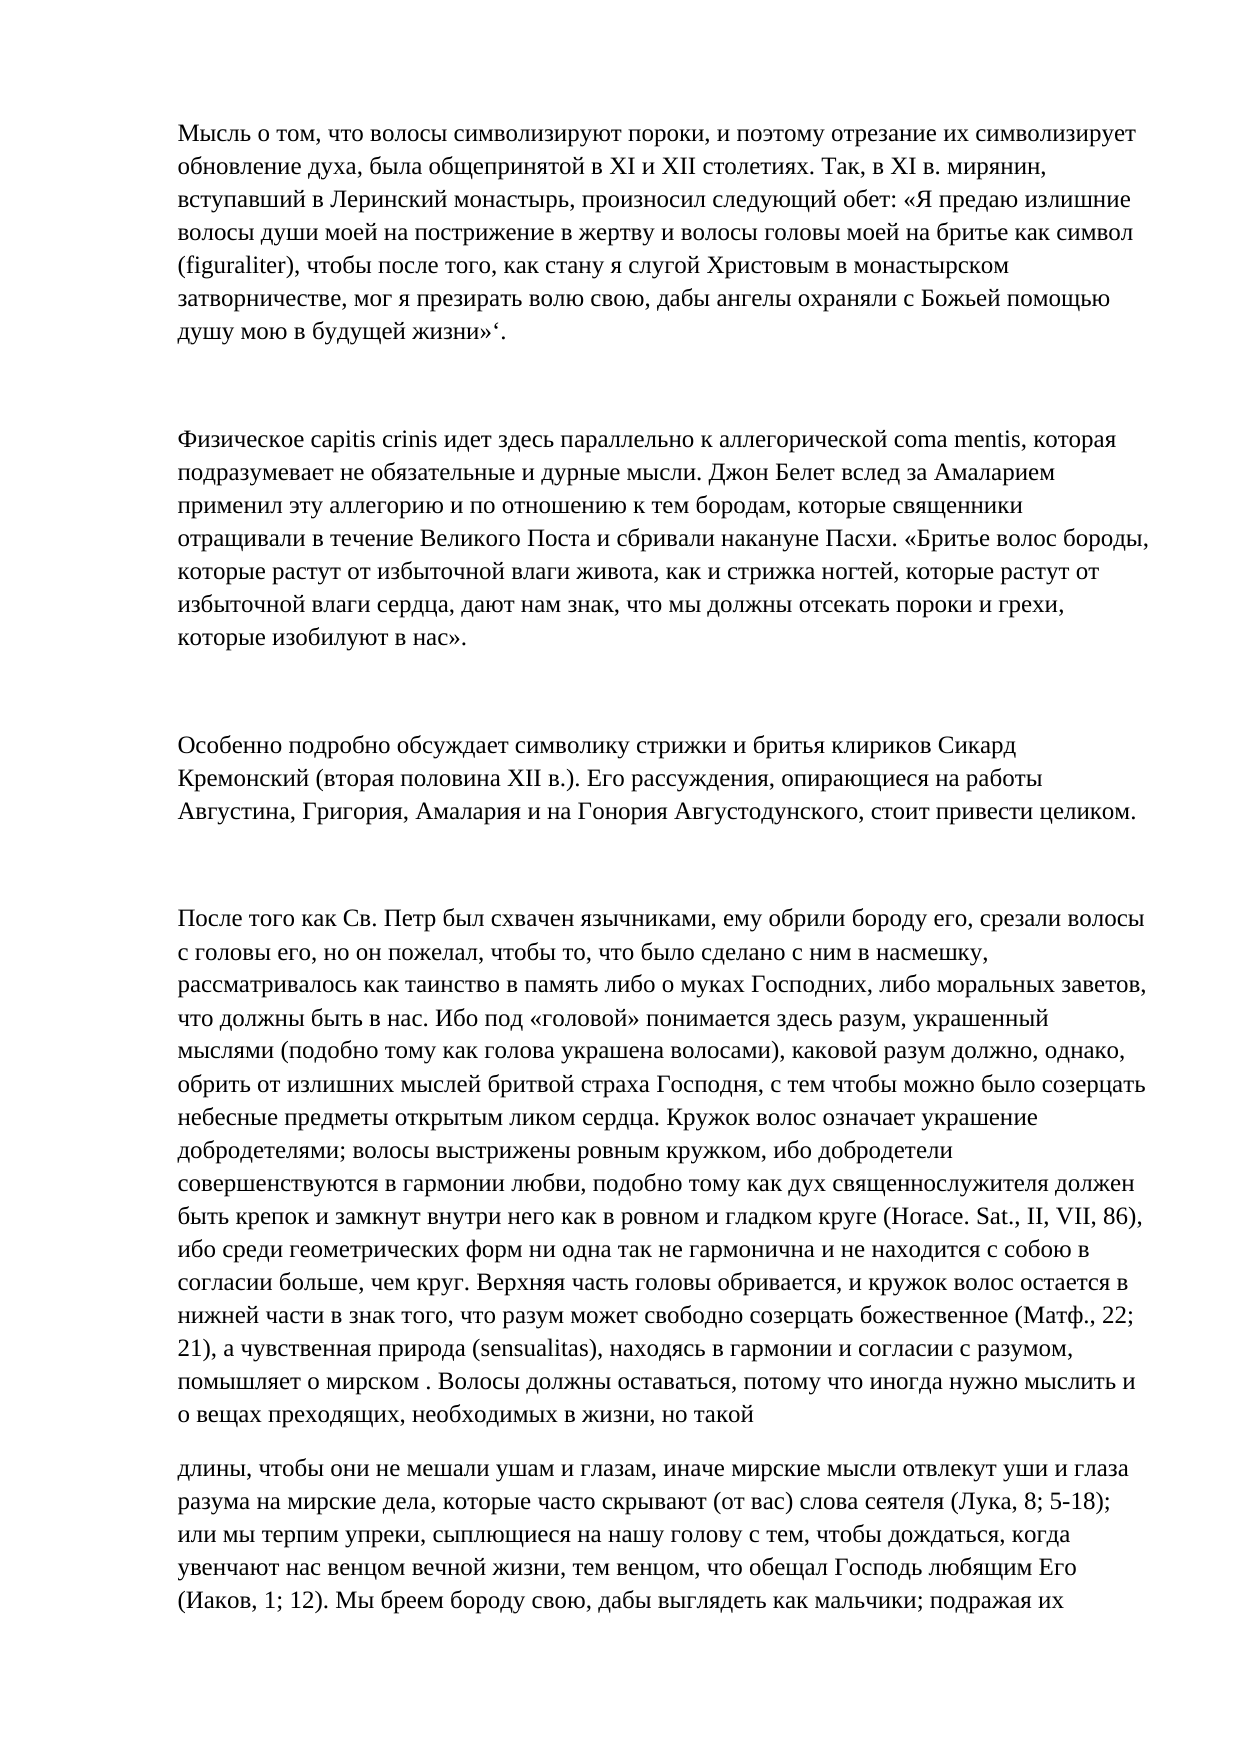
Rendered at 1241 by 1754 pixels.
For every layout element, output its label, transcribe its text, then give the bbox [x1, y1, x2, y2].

text Мысль о том, что волосы символизируют пороки, и поэтому отрезание их символизирует обновление духа, была общепринятой в XI и XII столетиях. Так, в XI в. мирянин, вступавший в Леринский монастырь, произносил следующий обет: «Я предаю излишние волосы души моей на пострижение в жертву и волосы головы моей на бритье как символ (figuraliter), чтобы после того, как стану я слугой Христовым в монастырском затворничестве, мог я презирать волю свою, дабы ангелы охраняли с Божьей помощью душу мою в будущей жизни»‘. [177, 118, 1152, 345]
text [177, 1453, 1152, 1613]
text Физическое capitis crinis идет здесь параллельно к аллегорической coma mentis, которая подразумевает не обязательные и дурные мысли. Джон Белет вслед за Амаларием применил эту аллегорию и по отношению к тем бородам, которые священники отращивали в течение Великого Поста и сбривали накануне Пасхи. «Бритье волос бороды, которые растут от избыточной влаги живота, как и стрижка ногтей, которые растут от избыточной влаги сердца, дают нам знак, что мы должны отсекать пороки и грехи, которые изобилуют в нас». [177, 424, 1152, 651]
text Особенно подробно обсуждает символику стрижки и бритья клириков Сикард Кремонский (вторая половина XII в.). Его рассуждения, опирающиеся на работы Августина, Григория, Амалария и на Гонория Августодунского, стоит привести целиком. [177, 730, 1152, 824]
text После того как Св. Петр был схвачен язычниками, ему обрили бороду его, срезали волосы с головы его, но он пожелал, чтобы то, что было сделано с ним в насмешку, рассматривалось как таинство в память либо о муках Господних, либо моральных заветов, что должны быть в нас. Ибо под «головой» понимается здесь разум, украшенный мыслями (подобно тому как голова украшена волосами), каковой разум должно, однако, обрить от излишних мыслей бритвой страха Господня, с тем чтобы можно было созерцать небесные предметы открытым ликом сердца. Кружок волос означает украшение добродетелями; волосы выстрижены ровным кружком, ибо добродетели совершенствуются в гармонии любви, подобно тому как дух священнослужителя должен быть крепок и замкнут внутри него как в ровном и гладком круге (Horace. Sat., II, VII, 86), ибо среди геометрических форм ни одна так не гармонична и не находится с собою в согласии больше, чем круг. Верхняя часть головы обривается, и кружок волос остается в нижней части в знак того, что разум может свободно созерцать божественное (Матф., 22; 21), а чувственная природа (sensualitas), находясь в гармонии и согласии с разумом, помышляет о мирском . Волосы должны оставаться, потому что иногда нужно мыслить и о вещах преходящих, необходимых в жизни, но такой [177, 903, 1152, 1428]
